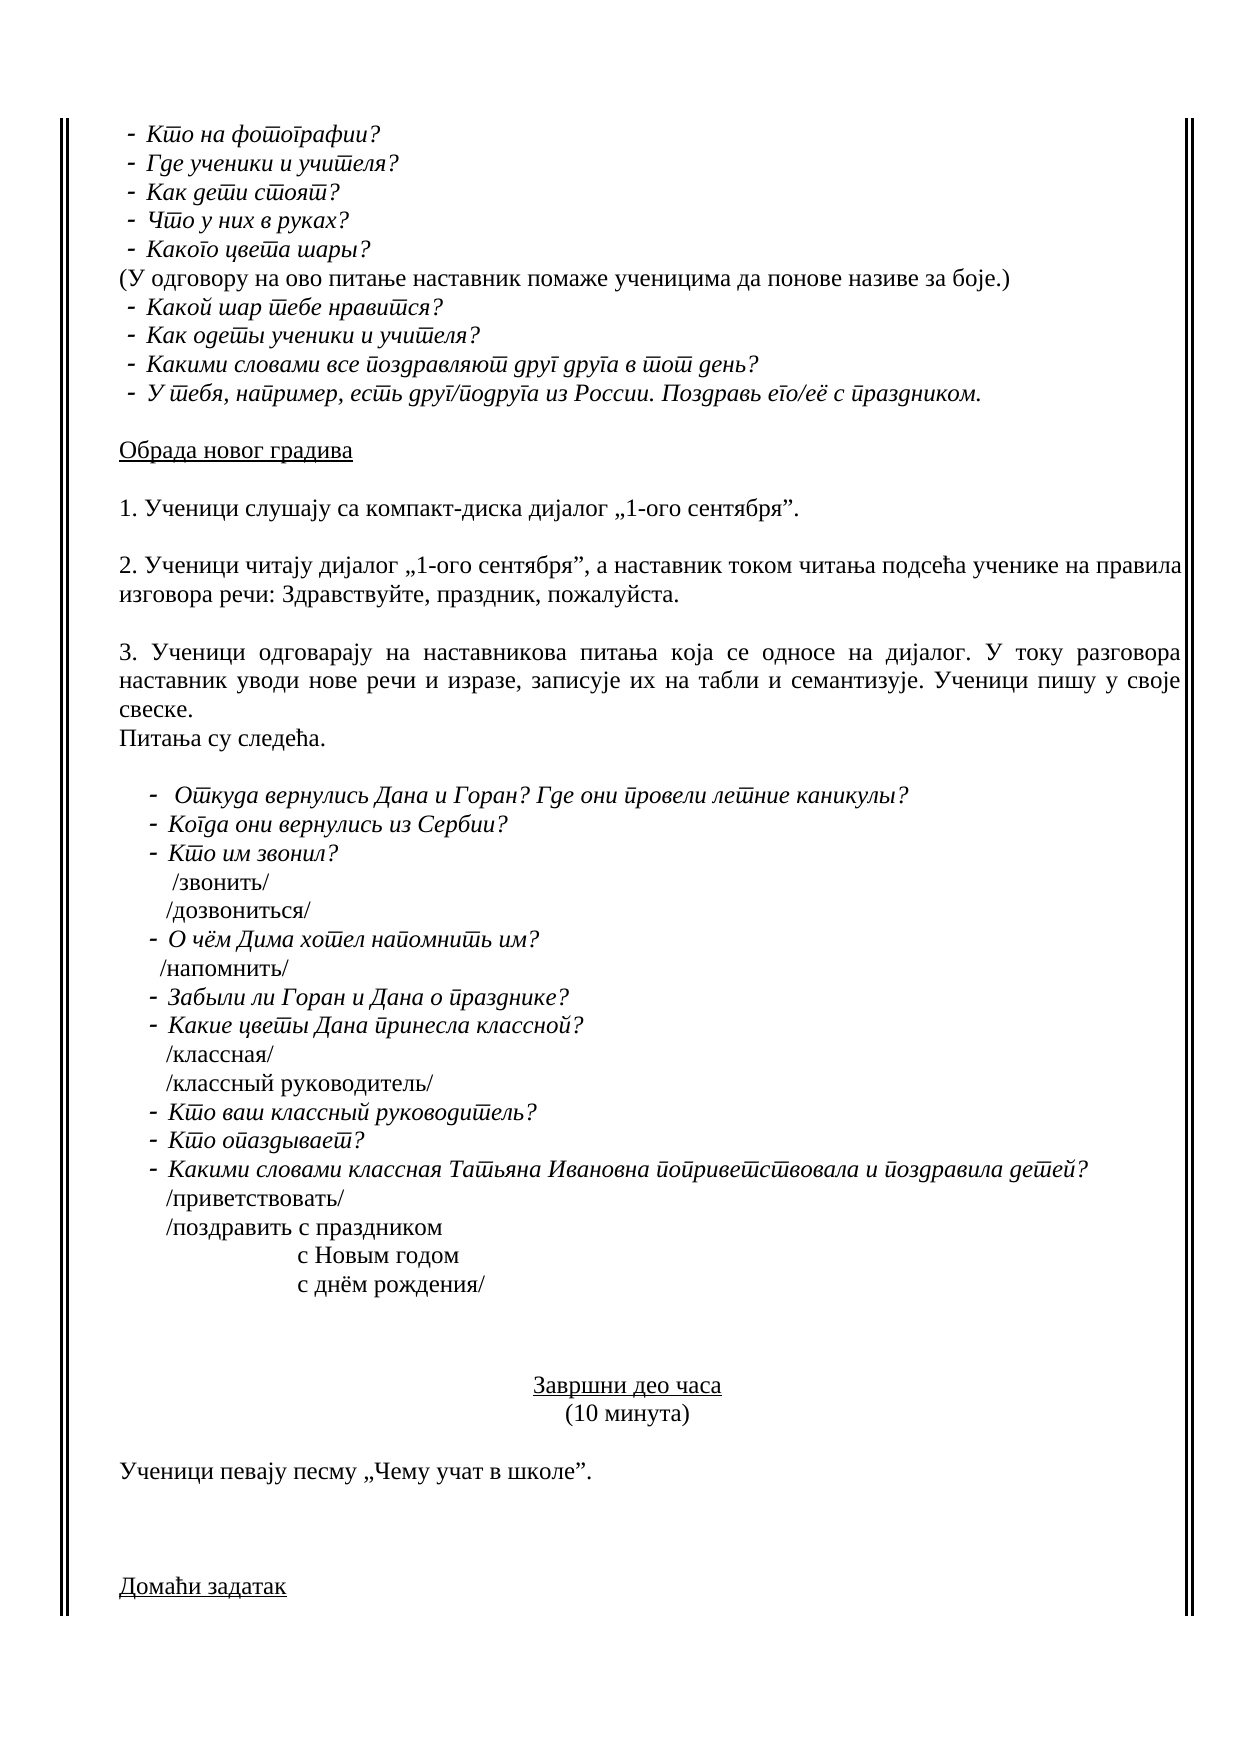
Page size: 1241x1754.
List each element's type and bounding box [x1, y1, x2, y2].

table_cell [69, 118, 1185, 1616]
